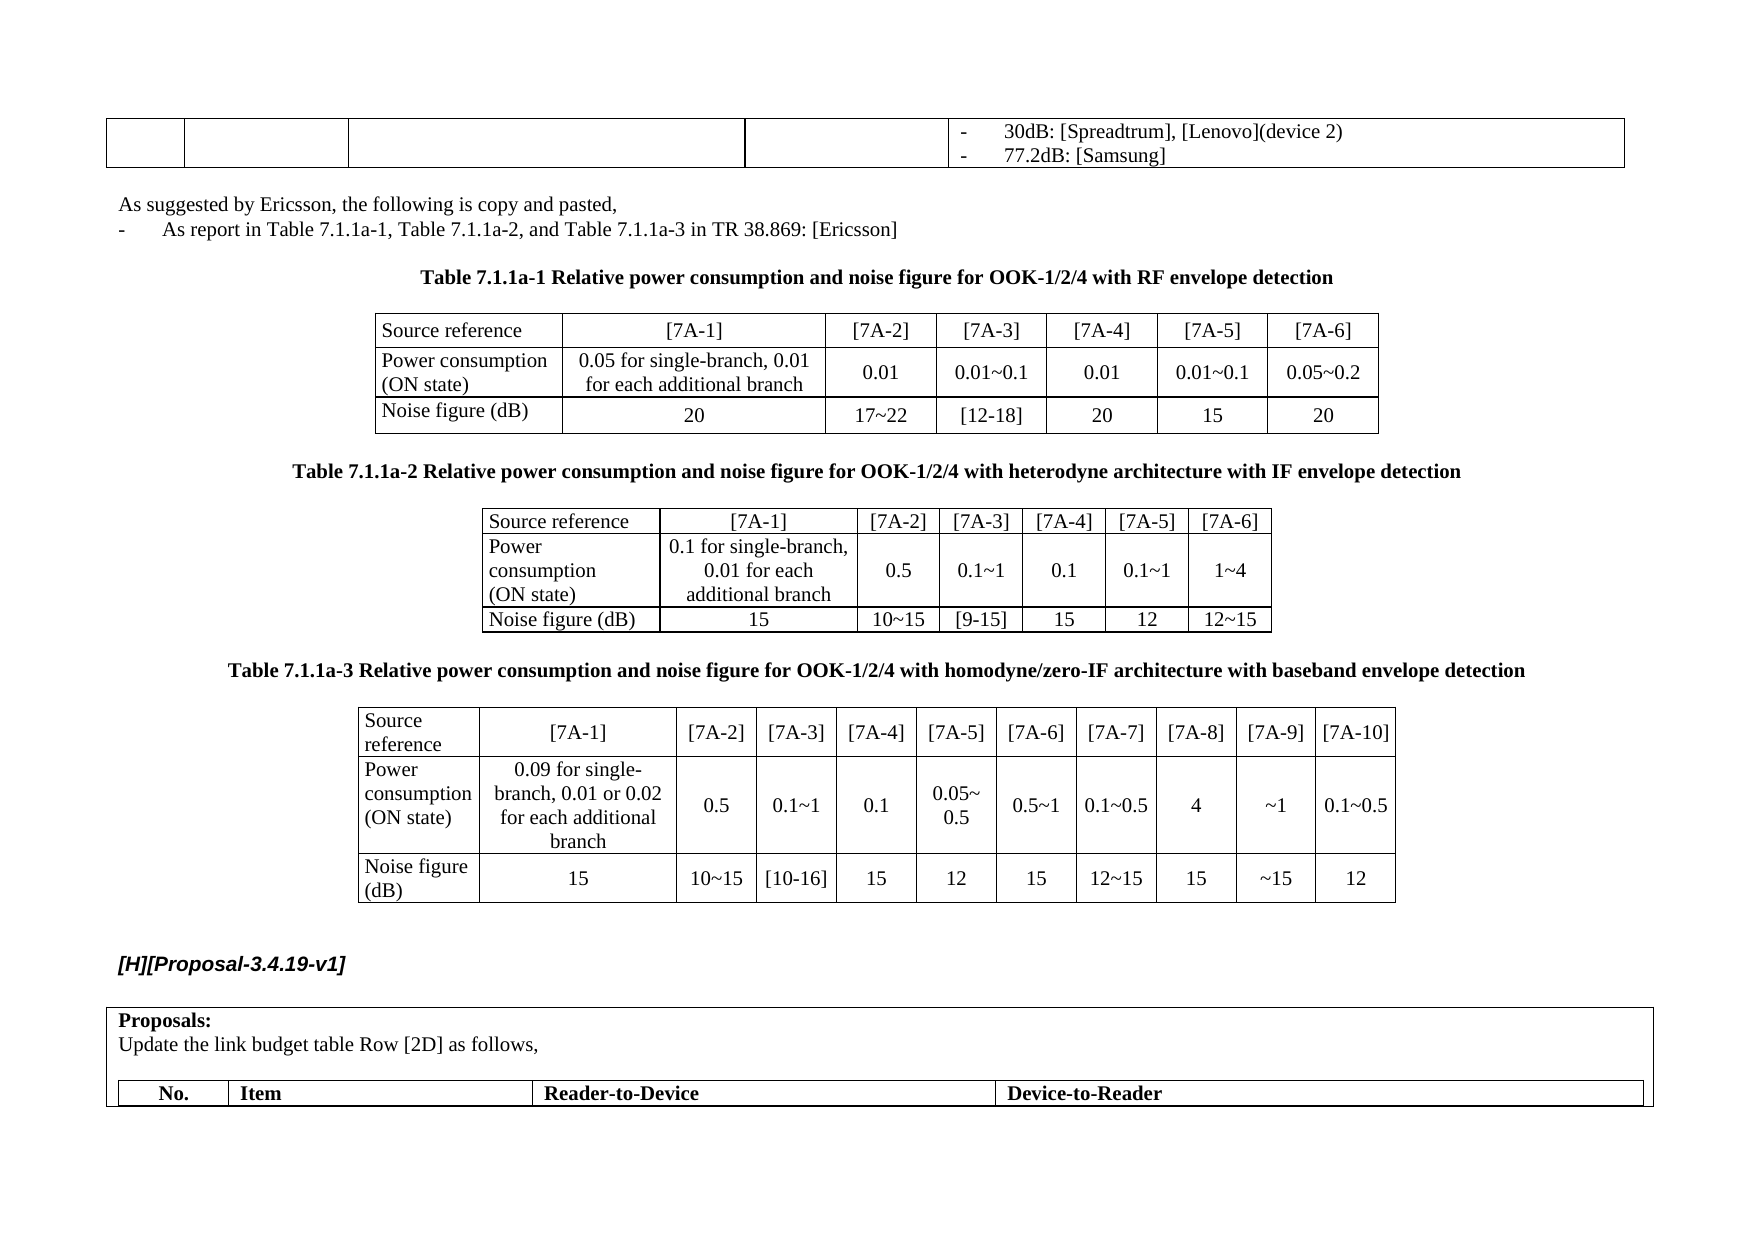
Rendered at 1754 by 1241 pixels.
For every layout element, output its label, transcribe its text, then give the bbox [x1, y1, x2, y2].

table_cell 0.01 [826, 348, 936, 396]
table_cell Noise figure (dB) [359, 854, 479, 902]
table_header [7A-5] [1106, 509, 1188, 533]
table_cell [9-15] [940, 608, 1022, 631]
table_cell 0.5 [858, 534, 939, 606]
table_header [7A-3] [940, 509, 1022, 533]
table_cell 4 [1157, 757, 1236, 853]
table_cell 0.5 [677, 757, 756, 853]
table_cell 12 [1106, 608, 1188, 631]
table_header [107, 1008, 1653, 1106]
table_cell 0.01~0.1 [1158, 348, 1267, 396]
table_cell 12~15 [1189, 608, 1271, 631]
table_cell 0.1 [1023, 534, 1105, 606]
table_cell ~1 [1237, 757, 1315, 853]
table_header [7A-2] [858, 509, 939, 533]
table_cell [2D] [107, 119, 184, 167]
table_cell 0.1~1 [1106, 534, 1188, 606]
table_header [7A-1] [480, 708, 676, 756]
table_cell 0.1 for single-branch, 0.01 for each additional branch [661, 534, 857, 606]
table_cell 12 [917, 854, 996, 902]
table_header [7A-1] [563, 314, 825, 347]
table_cell 20 [1268, 398, 1378, 433]
table_header [7A-5] [1158, 314, 1267, 347]
table_cell 12 [1316, 854, 1395, 902]
table_cell Noise figure (dB) [376, 398, 562, 433]
text Table 7.1.1a-2 Relative power consumption and noise figure for OOK-1/2/4 with heterodyne architecture with IF envelope detection [118, 459, 1636, 483]
table_cell 0.1~0.5 [1077, 757, 1156, 853]
table_cell [12-18] [937, 398, 1046, 433]
table_cell 0.1~1 [940, 534, 1022, 606]
table_header [7A-4] [1047, 314, 1157, 347]
table_header [7A-7] [1077, 708, 1156, 756]
table_cell 0.5~1 [997, 757, 1076, 853]
table_header [7A-5] [917, 708, 996, 756]
table_cell 0.09 for single-branch, 0.01 or 0.02 for each additional branch [480, 757, 676, 853]
table_cell 0.05~ 0.5 [917, 757, 996, 853]
list As report in Table 7.1.1a-1, Table 7.1.1a-2, and Table 7.1.1a-3 in TR 38.869: [Ericsson] [118, 216, 1636, 241]
table_cell [10-16] [757, 854, 836, 902]
table_header [7A-6] [1268, 314, 1378, 347]
table_cell 0.1~0.5 [1316, 757, 1395, 853]
table_cell 0.01 [1047, 348, 1157, 396]
table_header Source reference [359, 708, 479, 756]
table_header [7A-4] [1023, 509, 1105, 533]
table_cell Power consumption (ON state) [483, 534, 659, 606]
table_header [7A-2] [826, 314, 936, 347]
text Table 7.1.1a-3 Relative power consumption and noise figure for OOK-1/2/4 with homodyne/zero-IF architecture with baseband envelope detection [118, 657, 1636, 682]
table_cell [746, 119, 948, 167]
table_cell 10~15 [677, 854, 756, 902]
table_cell 15 [997, 854, 1076, 902]
table_cell 10~15 [858, 608, 939, 631]
table_header [7A-3] [937, 314, 1046, 347]
table_cell Noise figure (dB) [483, 608, 659, 631]
table_header [7A-2] [677, 708, 756, 756]
table_cell ~15 [1237, 854, 1315, 902]
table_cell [949, 119, 1624, 167]
table_header [7A-4] [837, 708, 916, 756]
table_cell Power consumption (ON state) [359, 757, 479, 853]
table_cell Power consumption (ON state) [376, 348, 562, 396]
table_cell 0.1 [837, 757, 916, 853]
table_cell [349, 119, 744, 167]
table_cell 20 [563, 398, 825, 433]
table_header Source reference [483, 509, 659, 533]
table_header [7A-6] [1189, 509, 1271, 533]
table_cell 12~15 [1077, 854, 1156, 902]
table_cell 15 [1158, 398, 1267, 433]
table_header [7A-6] [997, 708, 1076, 756]
table_cell 17~22 [826, 398, 936, 433]
text As suggested by Ericsson, the following is copy and pasted, [118, 192, 1636, 216]
table_cell 15 [661, 608, 857, 631]
table_cell 1~4 [1189, 534, 1271, 606]
table_header Source reference [376, 314, 562, 347]
table_header [7A-3] [757, 708, 836, 756]
table_header [7A-8] [1157, 708, 1236, 756]
table_cell 0.1~1 [757, 757, 836, 853]
table_cell 15 [837, 854, 916, 902]
table_header [7A-1] [661, 509, 857, 533]
table_cell 15 [480, 854, 676, 902]
text Table 7.1.1a-1 Relative power consumption and noise figure for OOK-1/2/4 with RF envelope detection [118, 264, 1636, 289]
table_cell 0.05~0.2 [1268, 348, 1378, 396]
table_cell 0.01~0.1 [937, 348, 1046, 396]
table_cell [185, 119, 348, 167]
table_header [7A-10] [1316, 708, 1395, 756]
table_cell 0.05 for single-branch, 0.01 for each additional branch [563, 348, 825, 396]
table_cell 15 [1157, 854, 1236, 902]
table_header [7A-9] [1237, 708, 1315, 756]
table_cell 20 [1047, 398, 1157, 433]
subtitle [H][Proposal-3.4.19-v1] [118, 952, 1636, 976]
table_cell 15 [1023, 608, 1105, 631]
